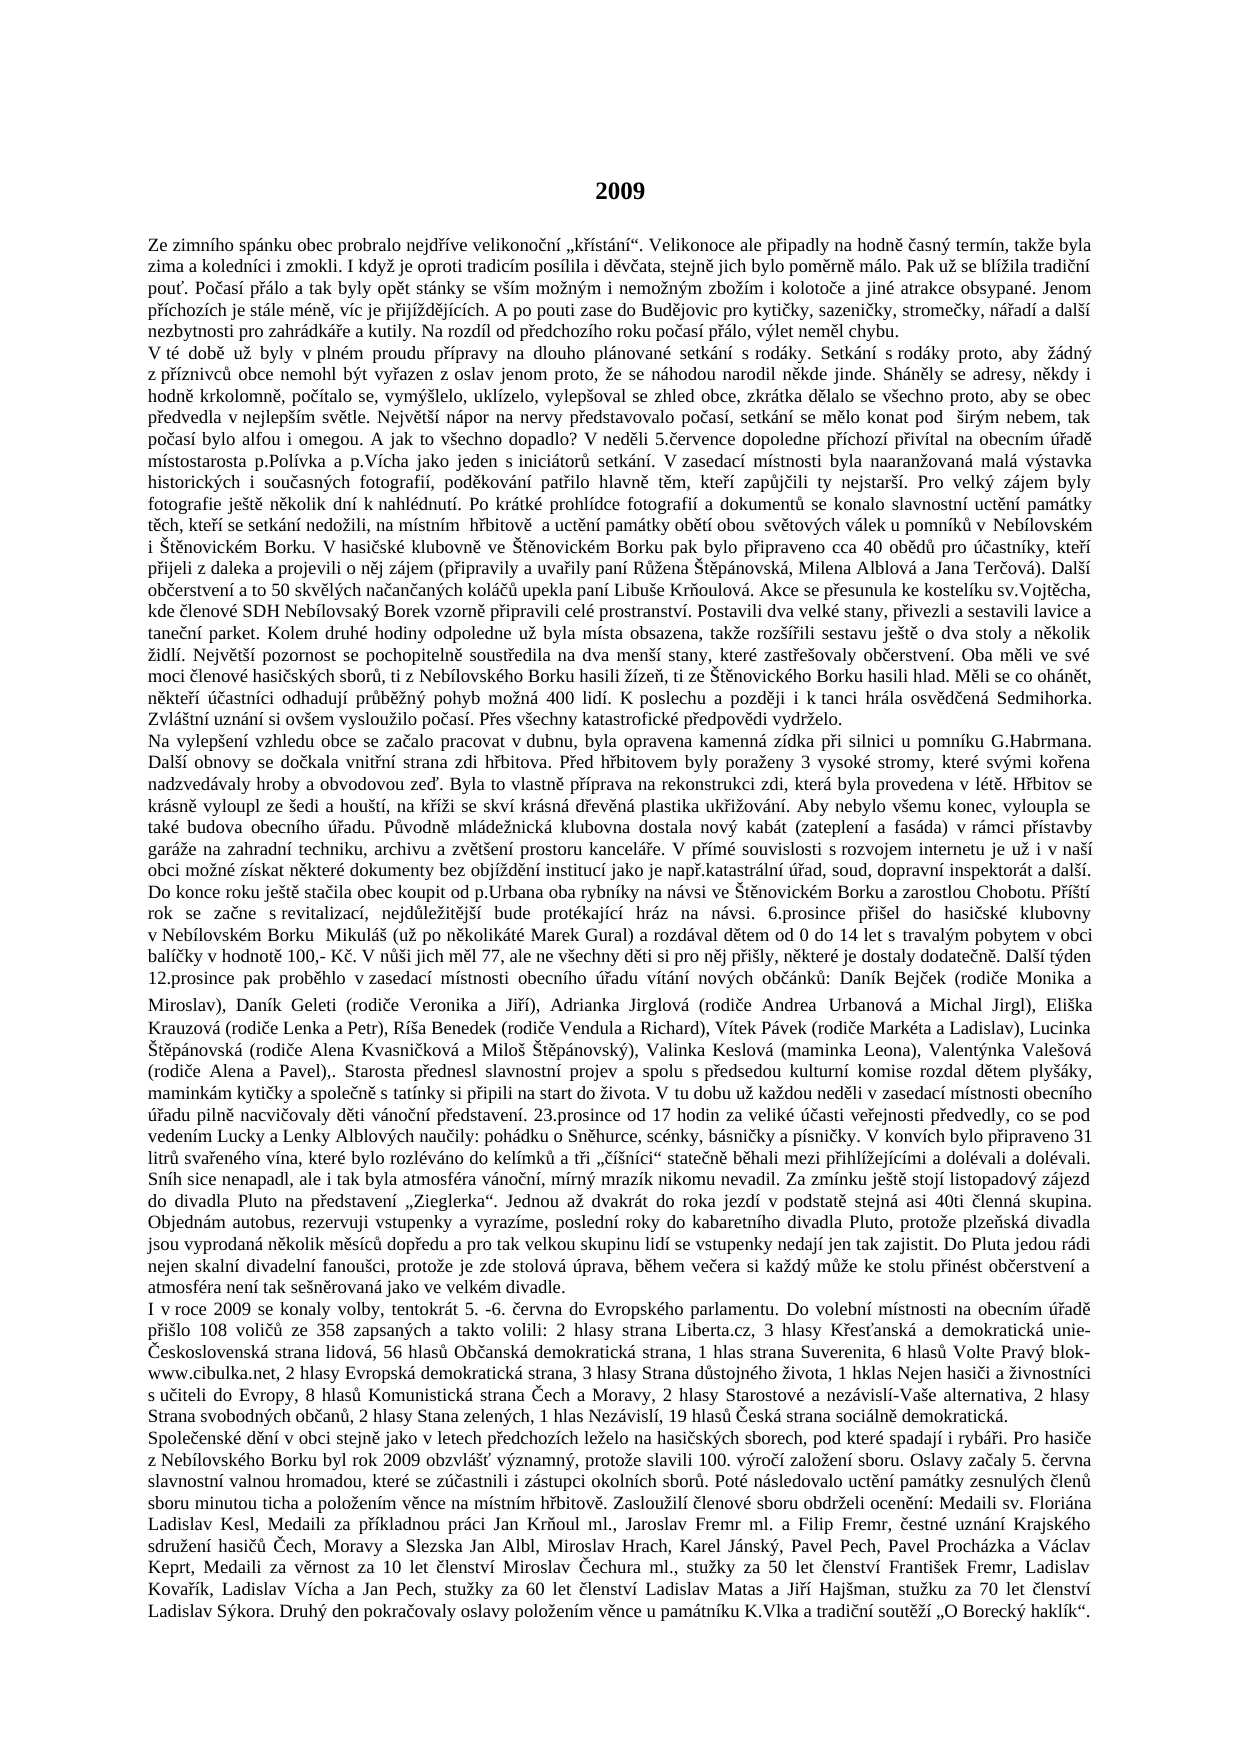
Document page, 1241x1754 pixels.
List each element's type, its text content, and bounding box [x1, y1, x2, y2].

text 2009 [148, 176, 1093, 205]
text Ze zimního spánku obec probralo nejdříve velikonoční „křístání“. Velikonoce ale připadly na hodně časný termín, takže byla zima a koledníci i zmokli. I když je oproti tradicím posílila i děvčata, stejně jich bylo poměrně málo. Pak už se blížila tradiční pouť. Počasí přálo a tak byly opět stánky se vším možným i nemožným zbožím i kolotoče a jiné atrakce obsypané. Jenom příchozích je stále méně, víc je přijíždějících. A po pouti zase do Budějovic pro kytičky, sazeničky, stromečky, nářadí a další nezbytnosti pro zahrádkáře a kutily. Na rozdíl od předchozího roku počasí přálo, výlet neměl chybu. [148, 234, 1093, 342]
text V té době už byly v plném proudu přípravy na dlouho plánované setkání s rodáky. Setkání s rodáky proto, aby žádný z příznivců obce nemohl být vyřazen z oslav jenom proto, že se náhodou narodil někde jinde. Sháněly se adresy, někdy i hodně krkolomně, počítalo se, vymýšlelo, uklízelo, vylepšoval se zhled obce, zkrátka dělalo se všechno proto, aby se obec předvedla v nejlepším světle. Největší nápor na nervy představovalo počasí, setkání se mělo konat pod širým nebem, tak počasí bylo alfou i omegou. A jak to všechno dopadlo? V neděli 5.července dopoledne příchozí přivítal na obecním úřadě místostarosta p.Polívka a p.Vícha jako jeden s iniciátorů setkání. V zasedací místnosti byla naaranžovaná malá výstavka historických i současných fotografií, poděkování patřilo hlavně těm, kteří zapůjčili ty nejstarší. Pro velký zájem byly fotografie ještě několik dní k nahlédnutí. Po krátké prohlídce fotografií a dokumentů se konalo slavnostní uctění památky těch, kteří se setkání nedožili, na místním hřbitově a uctění památky obětí obou světových válek u pomníků v Nebílovském i Štěnovickém Borku. V hasičské klubovně ve Štěnovickém Borku pak bylo připraveno cca 40 obědů pro účastníky, kteří přijeli z daleka a projevili o něj zájem (připravily a uvařily paní Růžena Štěpánovská, Milena Alblová a Jana Terčová). Další občerstvení a to 50 skvělých načančaných koláčů upekla paní Libuše Krňoulová. Akce se přesunula ke kostelíku sv.Vojtěcha, kde členové SDH Nebílovsaký Borek vzorně připravili celé prostranství. Postavili dva velké stany, přivezli a sestavili lavice a taneční parket. Kolem druhé hodiny odpoledne už byla místa obsazena, takže rozšířili sestavu ještě o dva stoly a několik židlí. Největší pozornost se pochopitelně soustředila na dva menší stany, které zastřešovaly občerstvení. Oba měli ve své moci členové hasičských sborů, ti z Nebílovského Borku hasili žízeň, ti ze Štěnovického Borku hasili hlad. Měli se co ohánět, někteří účastníci odhadují průběžný pohyb možná 400 lidí. K poslechu a později i k tanci hrála osvědčená Sedmihorka. Zvláštní uznání si ovšem vysloužilo počasí. Přes všechny katastrofické předpovědi vydrželo. [148, 342, 1093, 730]
text Na vylepšení vzhledu obce se začalo pracovat v dubnu, byla opravena kamenná zídka při silnici u pomníku G.Habrmana. Další obnovy se dočkala vnitřní strana zdi hřbitova. Před hřbitovem byly poraženy 3 vysoké stromy, které svými kořena nadzvedávaly hroby a obvodovou zeď. Byla to vlastně příprava na rekonstrukci zdi, která byla provedena v létě. Hřbitov se krásně vyloupl ze šedi a houští, na kříži se skví krásná dřevěná plastika ukřižování. Aby nebylo všemu konec, vyloupla se také budova obecního úřadu. Původně mládežnická klubovna dostala nový kabát (zateplení a fasáda) v rámci přístavby garáže na zahradní techniku, archivu a zvětšení prostoru kanceláře. V přímé souvislosti s rozvojem internetu je už i v naší obci možné získat některé dokumenty bez objíždění institucí jako je např.katastrální úřad, soud, dopravní inspektorát a další. Do konce roku ještě stačila obec koupit od p.Urbana oba rybníky na návsi ve Štěnovickém Borku a zarostlou Chobotu. Příští rok se začne s revitalizací, nejdůležitější bude protékající hráz na návsi. 6.prosince přišel do hasičské klubovny v Nebílovském Borku Mikuláš (už po několikáté Marek Gural) a rozdával dětem od 0 do 14 let s travalým pobytem v obci balíčky v hodnotě 100,- Kč. V nůši jich měl 77, ale ne všechny děti si pro něj přišly, některé je dostaly dodatečně. Další týden 12.prosince pak proběhlo v zasedací místnosti obecního úřadu vítání nových občánků: Daník Bejček (rodiče Monika a Miroslav), Daník Geleti (rodiče Veronika a Jiří), Adrianka Jirglová (rodiče Andrea Urbanová a Michal Jirgl), Eliška Krauzová (rodiče Lenka a Petr), Ríša Benedek (rodiče Vendula a Richard), Vítek Pávek (rodiče Markéta a Ladislav), Lucinka Štěpánovská (rodiče Alena Kvasničková a Miloš Štěpánovský), Valinka Keslová (maminka Leona), Valentýnka Valešová (rodiče Alena a Pavel),. Starosta přednesl slavnostní projev a spolu s předsedou kulturní komise rozdal dětem plyšáky, maminkám kytičky a společně s tatínky si připili na start do života. V tu dobu už každou neděli v zasedací místnosti obecního úřadu pilně nacvičovaly děti vánoční představení. 23.prosince od 17 hodin za veliké účasti veřejnosti předvedly, co se pod vedením Lucky a Lenky Alblových naučily: pohádku o Sněhurce, scénky, básničky a písničky. V konvích bylo připraveno 31 litrů svařeného vína, které bylo rozléváno do kelímků a tři „číšníci“ statečně běhali mezi přihlížejícími a dolévali a dolévali. Sníh sice nenapadl, ale i tak byla atmosféra vánoční, mírný mrazík nikomu nevadil. Za zmínku ještě stojí listopadový zájezd do divadla Pluto na představení „Zieglerka“. Jednou až dvakrát do roka jezdí v podstatě stejná asi 40ti členná skupina. Objednám autobus, rezervuji vstupenky a vyrazíme, poslední roky do kabaretního divadla Pluto, protože plzeňská divadla jsou vyprodaná několik měsíců dopředu a pro tak velkou skupinu lidí se vstupenky nedají jen tak zajistit. Do Pluta jedou rádi nejen skalní divadelní fanoušci, protože je zde stolová úprava, během večera si každý může ke stolu přinést občerstvení a atmosféra není tak sešněrovaná jako ve velkém divadle. [148, 730, 1093, 1298]
text I v roce 2009 se konaly volby, tentokrát 5. -6. června do Evropského parlamentu. Do volební místnosti na obecním úřadě přišlo 108 voličů ze 358 zapsaných a takto volili: 2 hlasy strana Liberta.cz, 3 hlasy Křesťanská a demokratická unie-Československá strana lidová, 56 hlasů Občanská demokratická strana, 1 hlas strana Suverenita, 6 hlasů Volte Pravý blok-www.cibulka.net, 2 hlasy Evropská demokratická strana, 3 hlasy Strana důstojného života, 1 hklas Nejen hasiči a živnostníci s učiteli do Evropy, 8 hlasů Komunistická strana Čech a Moravy, 2 hlasy Starostové a nezávislí-Vaše alternativa, 2 hlasy Strana svobodných občanů, 2 hlasy Stana zelených, 1 hlas Nezávislí, 19 hlasů Česká strana sociálně demokratická. [148, 1298, 1093, 1427]
text Společenské dění v obci stejně jako v letech předchozích leželo na hasičských sborech, pod které spadají i rybáři. Pro hasiče z Nebílovského Borku byl rok 2009 obzvlášť významný, protože slavili 100. výročí založení sboru. Oslavy začaly 5. června slavnostní valnou hromadou, které se zúčastnili i zástupci okolních sborů. Poté následovalo uctění památky zesnulých členů sboru minutou ticha a položením věnce na místním hřbitově. Zasloužilí členové sboru obdrželi ocenění: Medaili sv. Floriána Ladislav Kesl, Medaili za příkladnou práci Jan Krňoul ml., Jaroslav Fremr ml. a Filip Fremr, čestné uznání Krajského sdružení hasičů Čech, Moravy a Slezska Jan Albl, Miroslav Hrach, Karel Jánský, Pavel Pech, Pavel Procházka a Václav Keprt, Medaili za věrnost za 10 let členství Miroslav Čechura ml., stužky za 50 let členství František Fremr, Ladislav Kovařík, Ladislav Vícha a Jan Pech, stužky za 60 let členství Ladislav Matas a Jiří Hajšman, stužku za 70 let členství Ladislav Sýkora. Druhý den pokračovaly oslavy položením věnce u památníku K.Vlka a tradiční soutěží „O Borecký haklík“. [148, 1427, 1093, 1621]
